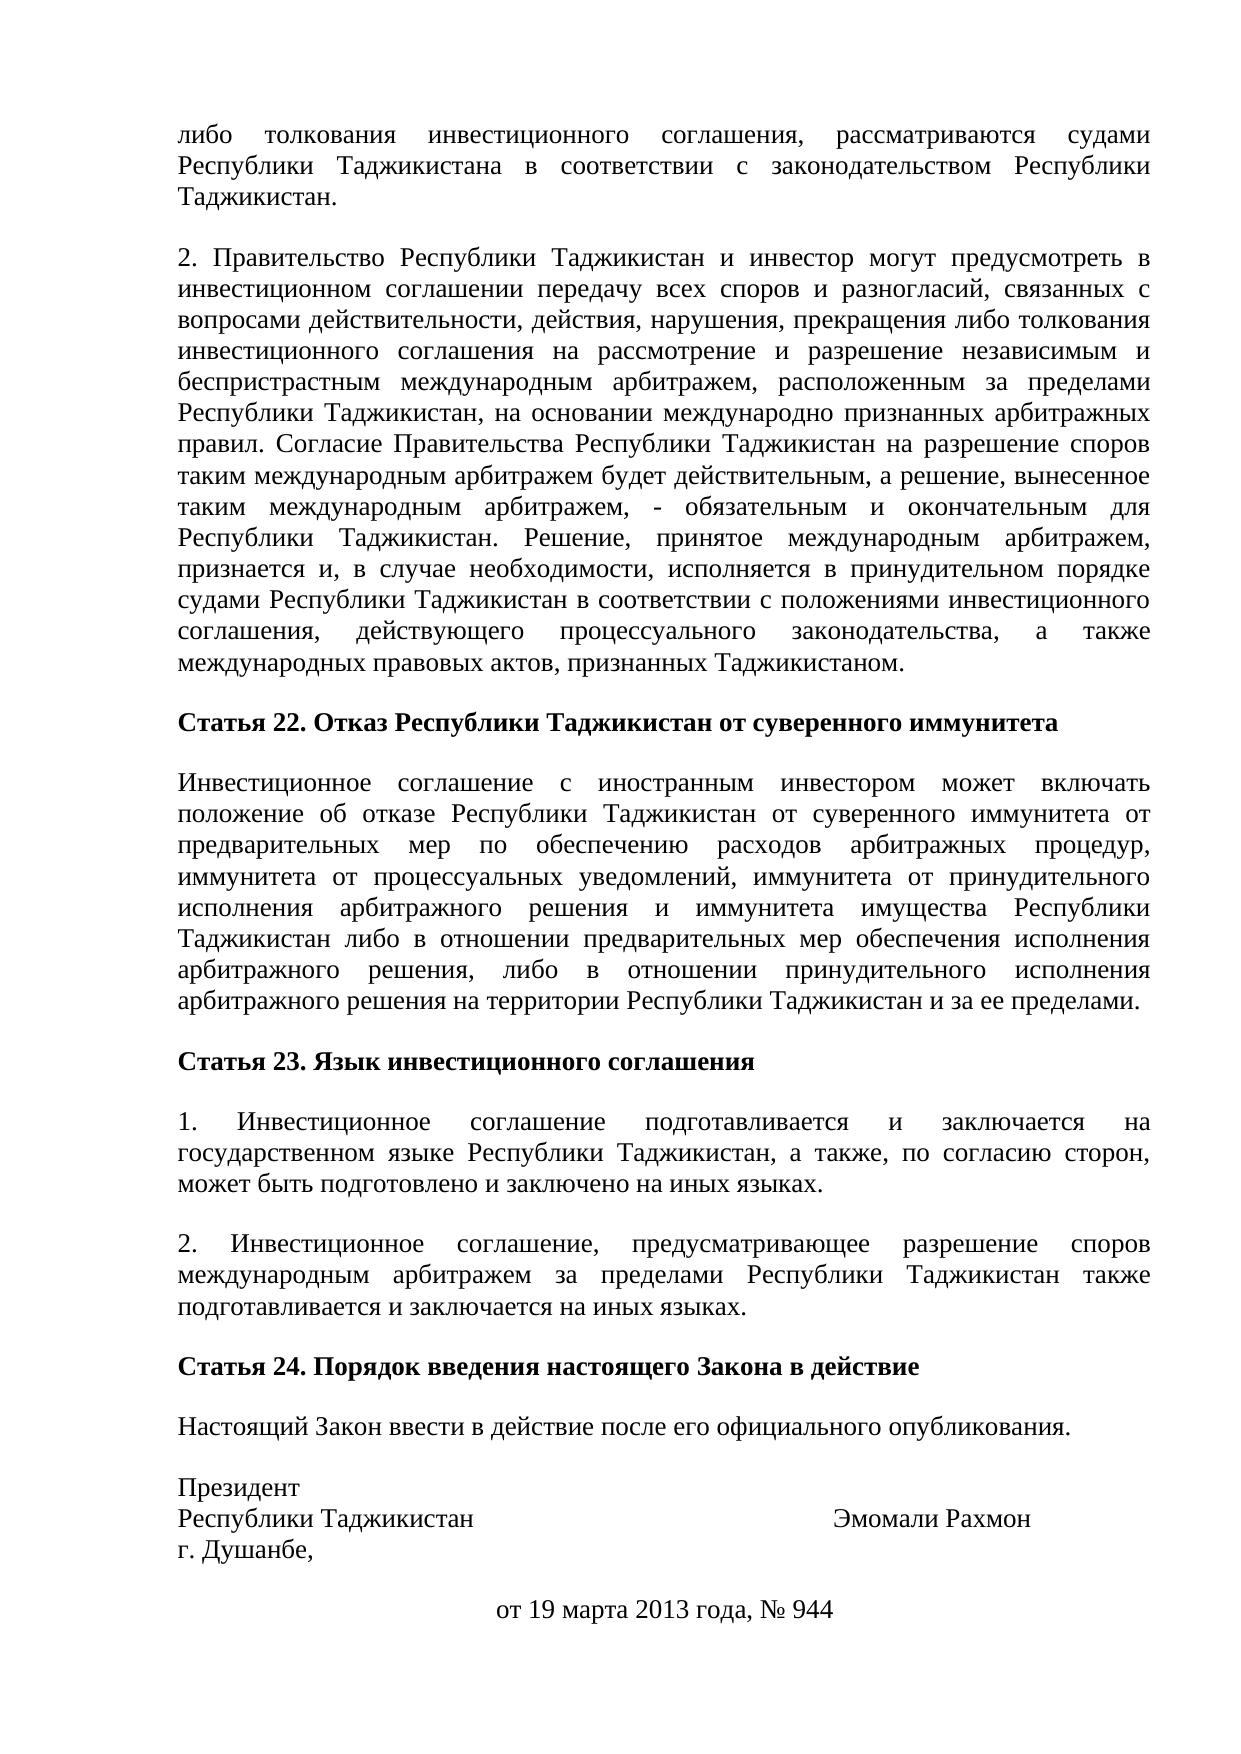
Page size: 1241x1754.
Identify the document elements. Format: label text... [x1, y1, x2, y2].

text 2. Инвестиционное соглашение, предусматривающее разрешение споров международным арбитражем за пределами Республики Таджикистан также подготавливается и заключается на иных языках. [177, 1227, 1152, 1321]
text Статья 24. Порядок введения настоящего Закона в действие [177, 1350, 1152, 1381]
text Статья 23. Язык инвестиционного соглашения [177, 1044, 1152, 1076]
text 2. Правительство Республики Таджикистан и инвестор могут предусмотреть в инвестиционном соглашении передачу всех споров и разногласий, связанных с вопросами действительности, действия, нарушения, прекращения либо толкования инвестиционного соглашения на рассмотрение и разрешение независимым и беспристрастным международным арбитражем, расположенным за пределами Республики Таджикистан, на основании международно признанных арбитражных правил. Согласие Правительства Республики Таджикистан на разрешение споров таким международным арбитражем будет действительным, а решение, вынесенное таким международным арбитражем, - обязательным и окончательным для Республики Таджикистан. Решение, принятое международным арбитражем, признается и, в случае необходимости, исполняется в принудительном порядке судами Республики Таджикистан в соответствии с положениями инвестиционного соглашения, действующего процессуального законодательства, а также международных правовых актов, признанных Таджикистаном. [177, 241, 1152, 677]
text Инвестиционное соглашение с иностранным инвестором может включать положение об отказе Республики Таджикистан от суверенного иммунитета от предварительных мер по обеспечению расходов арбитражных процедур, иммунитета от процессуальных уведомлений, иммунитета от принудительного исполнения арбитражного решения и иммунитета имущества Республики Таджикистан либо в отношении предварительных мер обеспечения исполнения арбитражного решения, либо в отношении принудительного исполнения арбитражного решения на территории Республики Таджикистан и за ее пределами. [177, 766, 1152, 1015]
text 1. Инвестиционное соглашение подготавливается и заключается на государственном языке Республики Таджикистан, а также, по согласию сторон, может быть подготовлено и заключено на иных языках. [177, 1105, 1152, 1198]
text Настоящий Закон ввести в действие после его официального опубликования. [177, 1410, 1152, 1442]
text от 19 марта 2013 года, № 944 [177, 1593, 1152, 1624]
text г. Душанбе, [177, 1533, 1152, 1564]
text Статья 22. Отказ Республики Таджикистан от суверенного иммунитета [177, 706, 1152, 737]
text Республики Таджикистан Эмомали Рахмон [177, 1502, 1152, 1533]
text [177, 118, 1152, 212]
text Президент [177, 1471, 1152, 1502]
